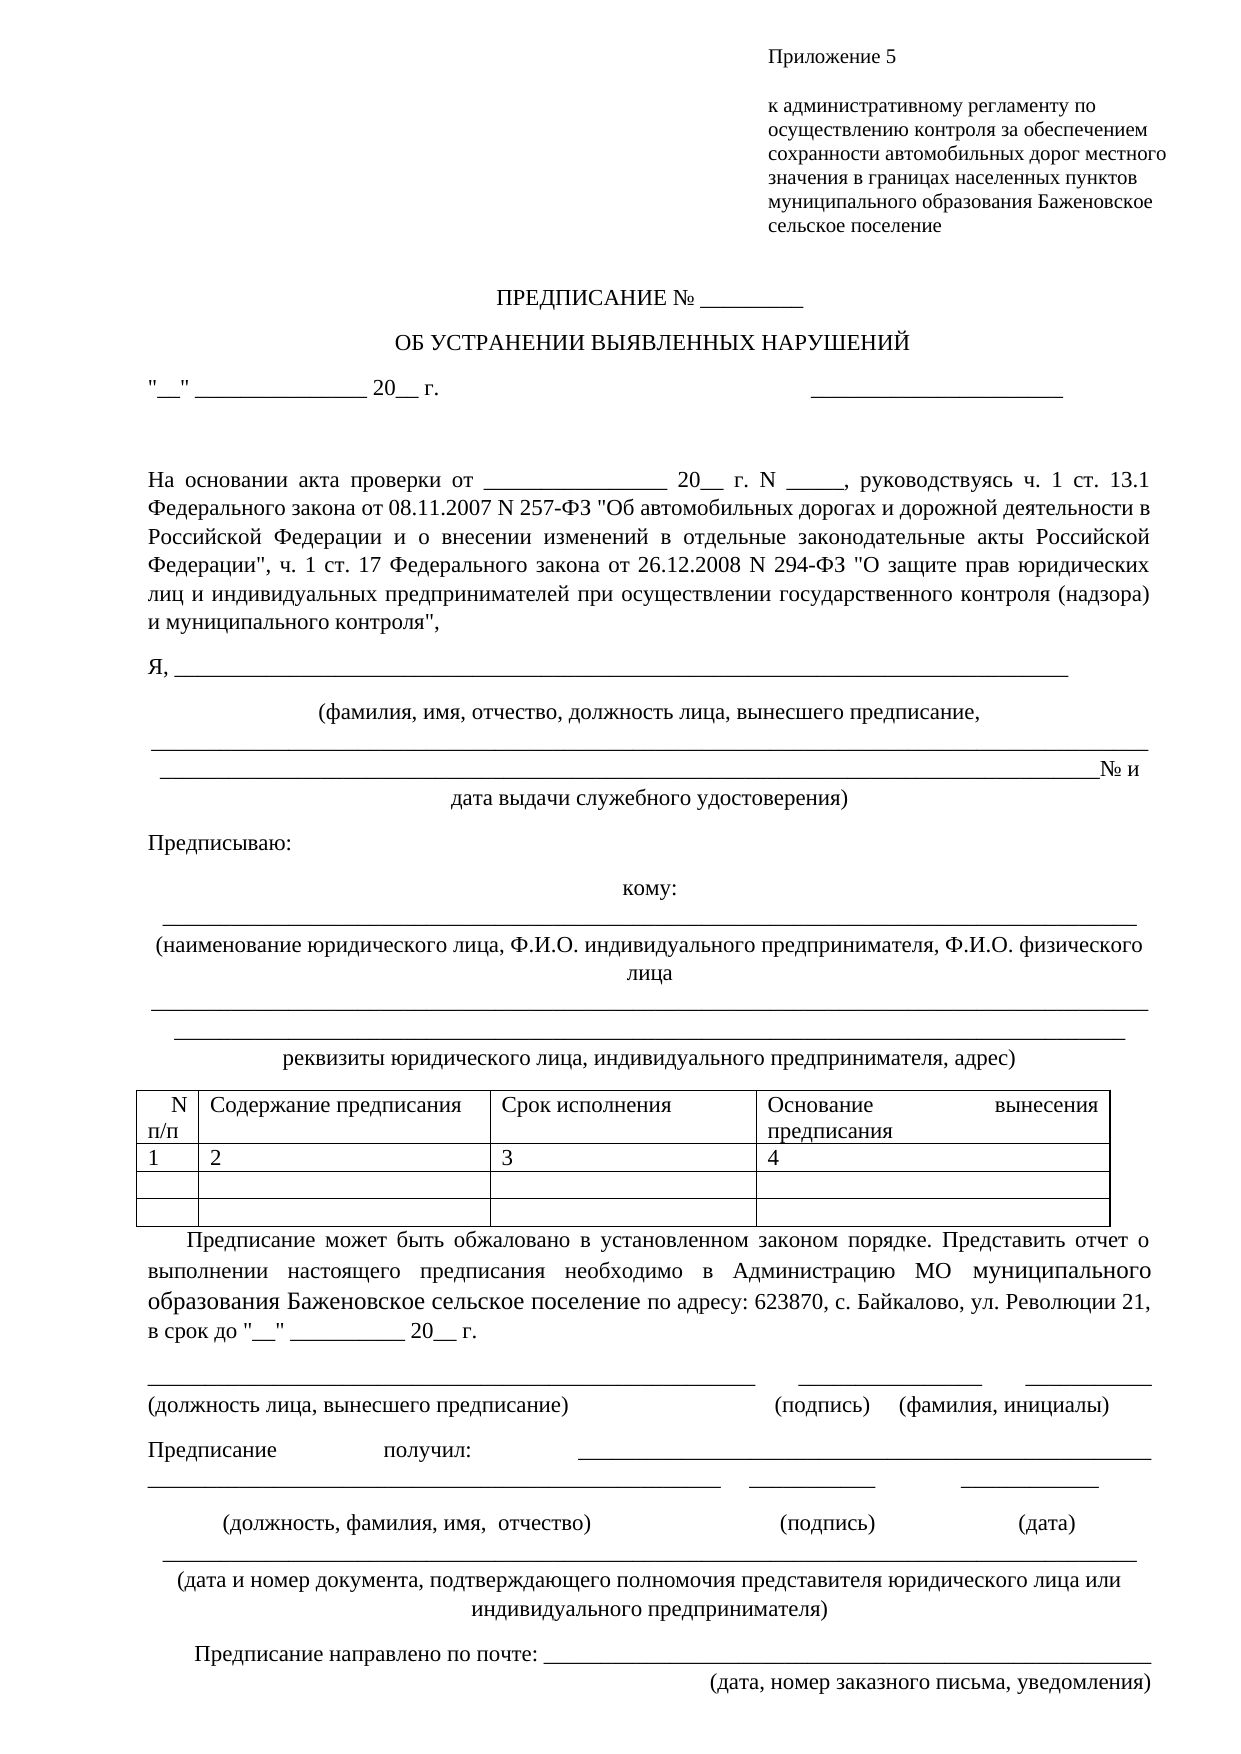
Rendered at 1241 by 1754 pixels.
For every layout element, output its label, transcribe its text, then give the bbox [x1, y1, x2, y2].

table_header Срок исполнения [491, 1091, 756, 1143]
table_cell [137, 1199, 198, 1226]
text Я, ______________________________________________________________________________ [148, 653, 1152, 679]
text "__" _______________ 20__ г. ______________________ [148, 374, 1152, 400]
text Предписание получил: __________________________________________________ __________________________________________________ ___________ ____________ [148, 1436, 1152, 1491]
table_cell 3 [491, 1144, 756, 1171]
text ОБ УСТРАНЕНИИ ВЫЯВЛЕННЫХ НАРУШЕНИЙ [148, 329, 1152, 355]
table_cell [757, 1172, 1109, 1198]
table_cell [137, 1172, 198, 1198]
text _____________________________________________________ ________________ ___________ (должность лица, вынесшего предписание) (подпись) (фамилия, инициалы) [148, 1362, 1152, 1417]
table_cell 2 [199, 1144, 490, 1171]
text кому: _____________________________________________________________________________________ (наименование юридического лица, Ф.И.О. индивидуального предпринимателя, Ф.И.О. физического лица __________________________________________________________________________________________________________________________________________________________________________ реквизиты юридического лица, индивидуального предпринимателя, адрес) [148, 874, 1152, 1071]
table_cell [491, 1172, 756, 1198]
table_cell [199, 1199, 490, 1226]
table_cell [491, 1199, 756, 1226]
table_cell 1 [137, 1144, 198, 1171]
table_cell [757, 1199, 1109, 1226]
text (должность, фамилия, имя, отчество) (подпись) (дата) _____________________________________________________________________________________ (дата и номер документа, подтверждающего полномочия представителя юридического лица или индивидуального предпринимателя) [148, 1509, 1152, 1621]
text Предписание направлено по почте: _____________________________________________________ (дата, номер заказного письма, уведомления) [148, 1640, 1152, 1694]
text Приложение 5 [768, 44, 1181, 68]
table_header N п/п [137, 1091, 198, 1143]
text Предписание может быть обжаловано в установленном законом порядке. Представить отчет о выполнении настоящего предписания необходимо в Администрацию МО муниципального образования Баженовское сельское поселение по адресу: 623870, с. Байкалово, ул. Революции 21, в срок до "__" __________ 20__ г. [148, 1227, 1152, 1343]
table_header Основание вынесения предписания [757, 1091, 1109, 1143]
text ПРЕДПИСАНИЕ № _________ [148, 284, 1152, 310]
table_cell 4 [757, 1144, 1109, 1171]
text к административному регламенту по осуществлению контроля за обеспечением сохранности автомобильных дорог местного значения в границах населенных пунктов муниципального образования Баженовское сельское поселение [768, 92, 1181, 237]
text (фамилия, имя, отчество, должность лица, вынесшего предписание, _________________________________________________________________________________________________________________________________________________________________________№ и дата выдачи служебного удостоверения) [148, 698, 1152, 810]
text Предписываю: [148, 829, 1152, 855]
table_header Содержание предписания [199, 1091, 490, 1143]
table_cell [199, 1172, 490, 1198]
text На основании акта проверки от ________________ 20__ г. N _____, руководствуясь ч. 1 ст. 13.1 Федерального закона от 08.11.2007 N 257-ФЗ "Об автомобильных дорогах и дорожной деятельности в Российской Федерации и о внесении изменений в отдельные законодательные акты Российской Федерации", ч. 1 ст. 17 Федерального закона от 26.12.2008 N 294-ФЗ "О защите прав юридических лиц и индивидуальных предпринимателей при осуществлении государственного контроля (надзора) и муниципального контроля", [148, 466, 1152, 634]
